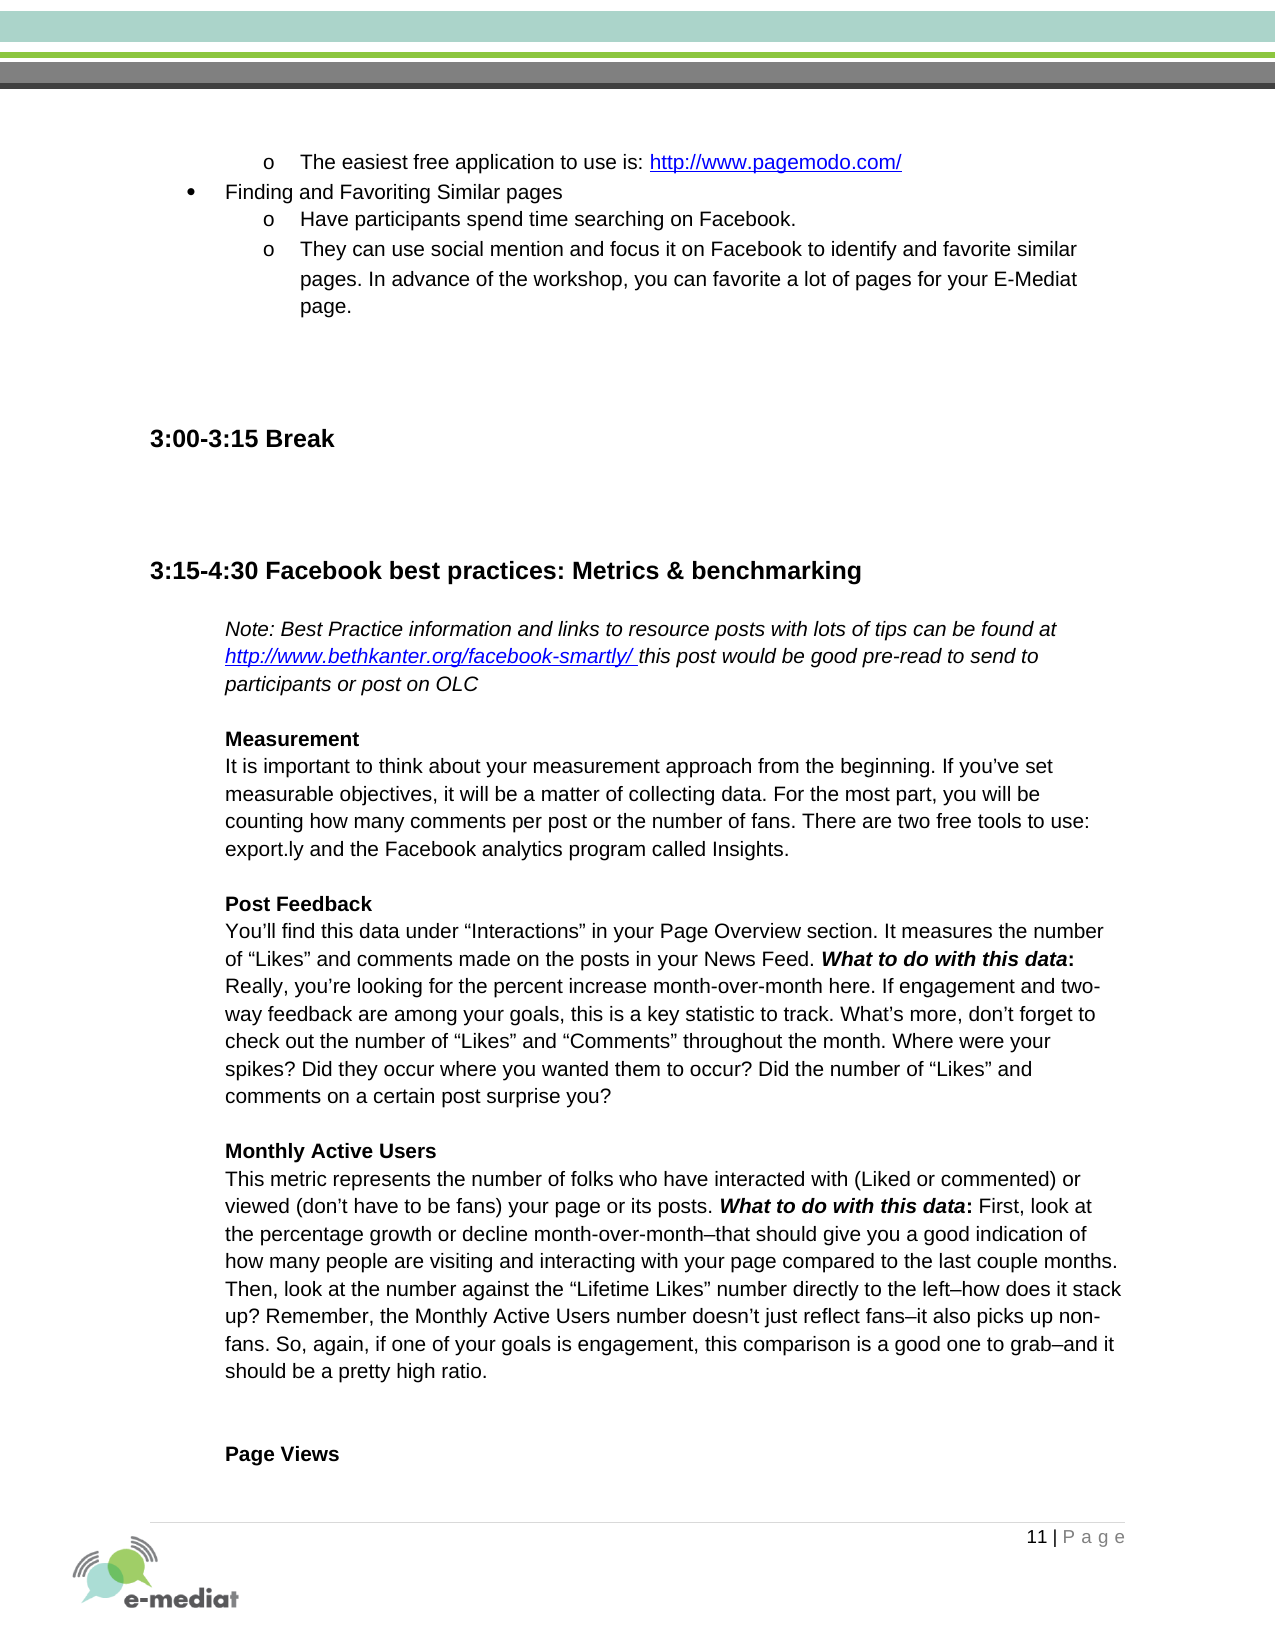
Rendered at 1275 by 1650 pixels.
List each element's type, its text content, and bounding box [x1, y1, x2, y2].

text This metric represents the number of folks who have interacted with (Liked or commented) or viewed (don’t have to be fans) your page or its posts. What to do with this data: First, look at the percentage growth or decline month-over-month–that should give you a good indication of how many people are visiting and interacting with your page compared to the last couple months. Then, look at the number against the “Lifetime Likes” number directly to the left–how does it stack up? Remember, the Monthly Active Users number doesn’t just reflect fans–it also picks up non-fans. So, again, if one of your goals is engagement, this comparison is a good one to grab–and it should be a pretty high ratio. [225, 1167, 1125, 1383]
text Measurement [225, 727, 1125, 751]
list Finding and Favoriting Similar pages [187, 180, 1125, 204]
picture [68, 1532, 244, 1611]
list The easiest free application to use is: http://www.pagemodo.com/ [262, 150, 1125, 176]
text Monthly Active Users [225, 1139, 1125, 1163]
text Page Views [225, 1442, 1125, 1466]
text 3:00-3:15 Break [150, 424, 1125, 453]
text You’ll find this data under “Interactions” in your Page Overview section. It measures the number of “Likes” and comments made on the posts in your News Feed. What to do with this data: Really, you’re looking for the percent increase month-over-month here. If engagement and two-way feedback are among your goals, this is a key statistic to track. What’s more, don’t forget to check out the number of “Likes” and “Comments” throughout the month. Where were your spikes? Did they occur where you wanted them to occur? Did the number of “Likes” and comments on a certain post surprise you? [225, 919, 1125, 1108]
list They can use social mention and focus it on Facebook to identify and favorite similar pages. In advance of the workshop, you can favorite a lot of pages for your E-Mediat page. [262, 237, 1125, 318]
text It is important to think about your measurement approach from the beginning. If you’ve set measurable objectives, it will be a matter of collecting data. For the most part, you will be counting how many comments per post or the number of fans. There are two free tools to use: export.ly and the Facebook analytics program called Insights. [225, 754, 1125, 861]
text Post Feedback [225, 892, 1125, 916]
list Note: Best Practice information and links to resource posts with lots of tips can be found at http://www.bethkanter.org/facebook-smartly/ this post would be good pre-read to send to participants or post on OLC [225, 617, 1125, 696]
text 3:15-4:30 Facebook best practices: Metrics & benchmarking [150, 556, 1125, 585]
list Have participants spend time searching on Facebook. [262, 207, 1125, 233]
